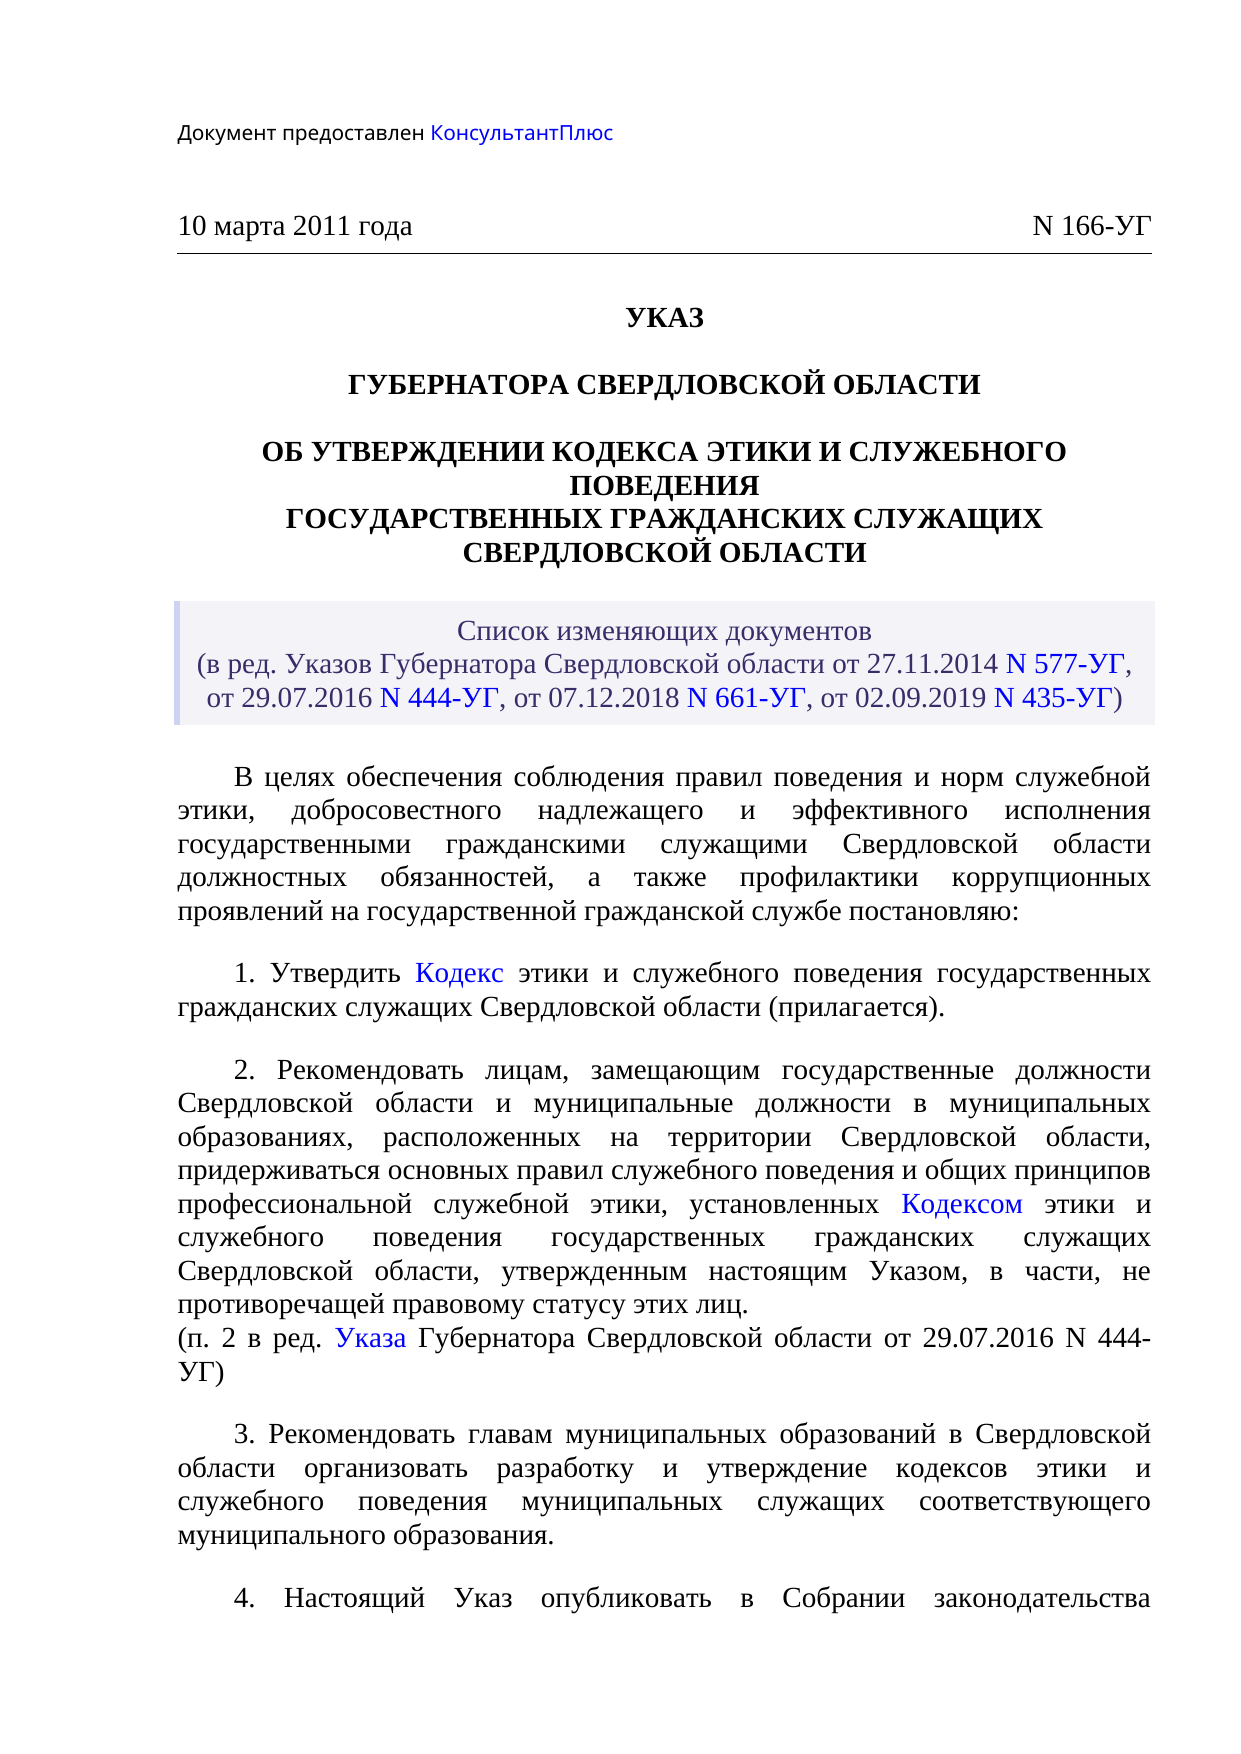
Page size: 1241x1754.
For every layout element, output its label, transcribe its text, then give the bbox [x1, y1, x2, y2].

text 1. Утвердить Кодекс этики и служебного поведения государственных гражданских служащих Свердловской области (прилагается). [177, 956, 1152, 1023]
title Документ предоставлен КонсультантПлюс [177, 118, 1152, 175]
text 3. Рекомендовать главам муниципальных образований в Свердловской области организовать разработку и утверждение кодексов этики и служебного поведения муниципальных служащих соответствующего муниципального образования. [177, 1416, 1152, 1551]
table_header Список изменяющих документов (в ред. Указов Губернатора Свердловской области от 27.11.2014 N 577-УГ, от 29.07.2016 N 444-УГ, от 07.12.2018 N 661-УГ, от 02.09.2019 N 435-УГ) [180, 601, 1149, 725]
title ОБ УТВЕРЖДЕНИИ КОДЕКСА ЭТИКИ И СЛУЖЕБНОГО ПОВЕДЕНИЯ [177, 434, 1152, 502]
title ГОСУДАРСТВЕННЫХ ГРАЖДАНСКИХ СЛУЖАЩИХ СВЕРДЛОВСКОЙ ОБЛАСТИ [177, 502, 1152, 569]
table_header N 166-УГ [664, 209, 1152, 242]
table_header 10 марта 2011 года [177, 209, 664, 242]
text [177, 1580, 1152, 1613]
text (п. 2 в ред. Указа Губернатора Свердловской области от 29.07.2016 N 444-УГ) [177, 1320, 1152, 1387]
title УКАЗ [177, 300, 1152, 334]
text В целях обеспечения соблюдения правил поведения и норм служебной этики, добросовестного надлежащего и эффективного исполнения государственными гражданскими служащими Свердловской области должностных обязанностей, а также профилактики коррупционных проявлений на государственной гражданской службе постановляю: [177, 759, 1152, 926]
text 2. Рекомендовать лицам, замещающим государственные должности Свердловской области и муниципальные должности в муниципальных образованиях, расположенных на территории Свердловской области, придерживаться основных правил служебного поведения и общих принципов профессиональной служебной этики, установленных Кодексом этики и служебного поведения государственных гражданских служащих Свердловской области, утвержденным настоящим Указом, в части, не противоречащей правовому статусу этих лиц. [177, 1052, 1152, 1320]
title ГУБЕРНАТОРА СВЕРДЛОВСКОЙ ОБЛАСТИ [177, 367, 1152, 401]
